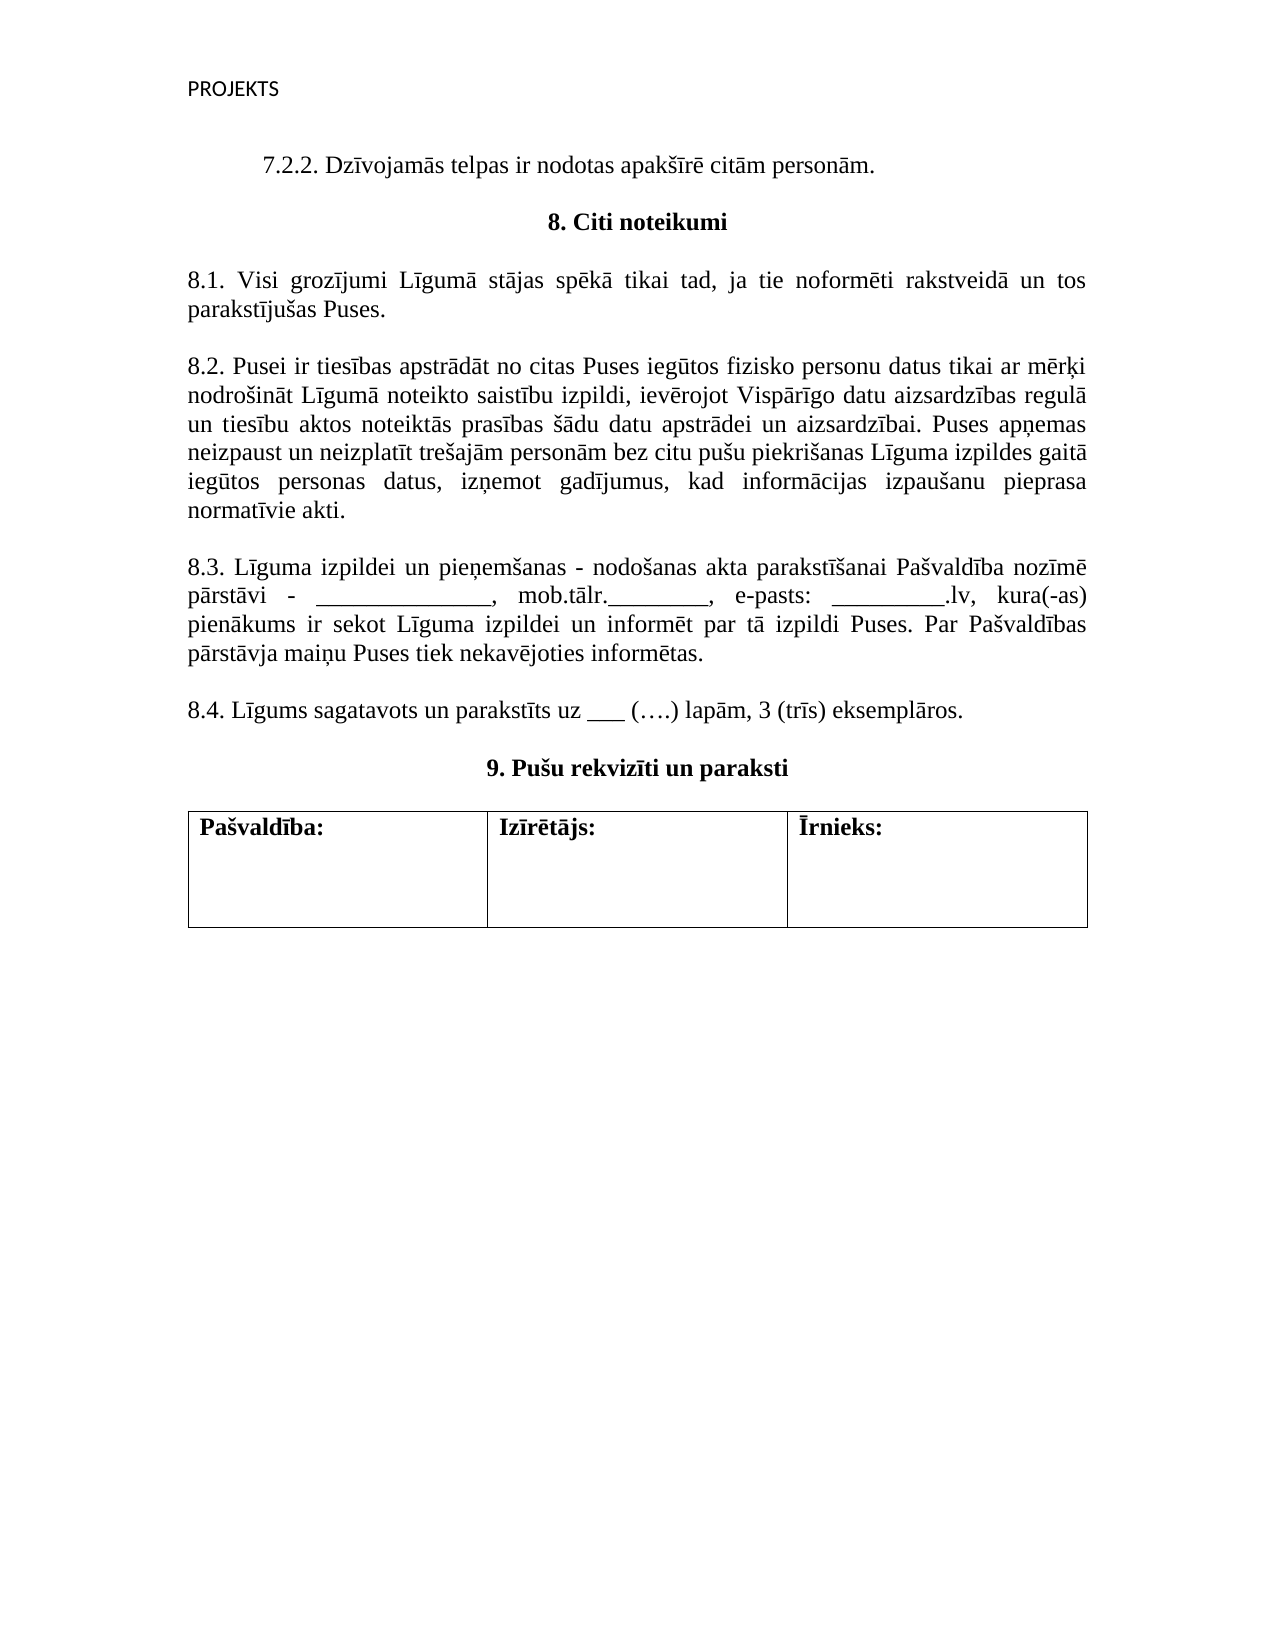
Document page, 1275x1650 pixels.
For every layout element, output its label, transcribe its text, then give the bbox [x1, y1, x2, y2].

text 8.1. Visi grozījumi Līgumā stājas spēkā tikai tad, ja tie noformēti rakstveidā un tos parakstījušas Puses. [187, 265, 1087, 322]
text 8.2. Pusei ir tiesības apstrādāt no citas Puses iegūtos fizisko personu datus tikai ar mērķi nodrošināt Līgumā noteikto saistību izpildi, ievērojot Vispārīgo datu aizsardzības regulā un tiesību aktos noteiktās prasības šādu datu apstrādei un aizsardzībai. Puses apņemas neizpaust un neizplatīt trešajām personām bez citu pušu piekrišanas Līguma izpildes gaitā iegūtos personas datus, izņemot gadījumus, kad informācijas izpaušanu pieprasa normatīvie akti. [187, 351, 1087, 524]
text 8.4. Līgums sagatavots un parakstīts uz ___ (….) lapām, 3 (trīs) eksemplāros. [187, 696, 1087, 724]
text 8. Citi noteikumi [187, 207, 1087, 236]
text 9. Pušu rekvizīti un paraksti [187, 753, 1087, 782]
text 8.3. Līguma izpildei un pieņemšanas - nodošanas akta parakstīšanai Pašvaldība nozīmē pārstāvi - ______________, mob.tālr.________, e-pasts: _________.lv, kura(-as) pienākums ir sekot Līguma izpildei un informēt par tā izpildi Puses. Par Pašvaldības pārstāvja maiņu Puses tiek nekavējoties informētas. [187, 552, 1087, 667]
table_header Izīrētājs: [488, 812, 787, 927]
text 7.2.2. Dzīvojamās telpas ir nodotas apakšīrē citām personām. [187, 150, 1087, 179]
table_header Pašvaldība: [189, 812, 487, 927]
table_header Īrnieks: [788, 812, 1087, 927]
